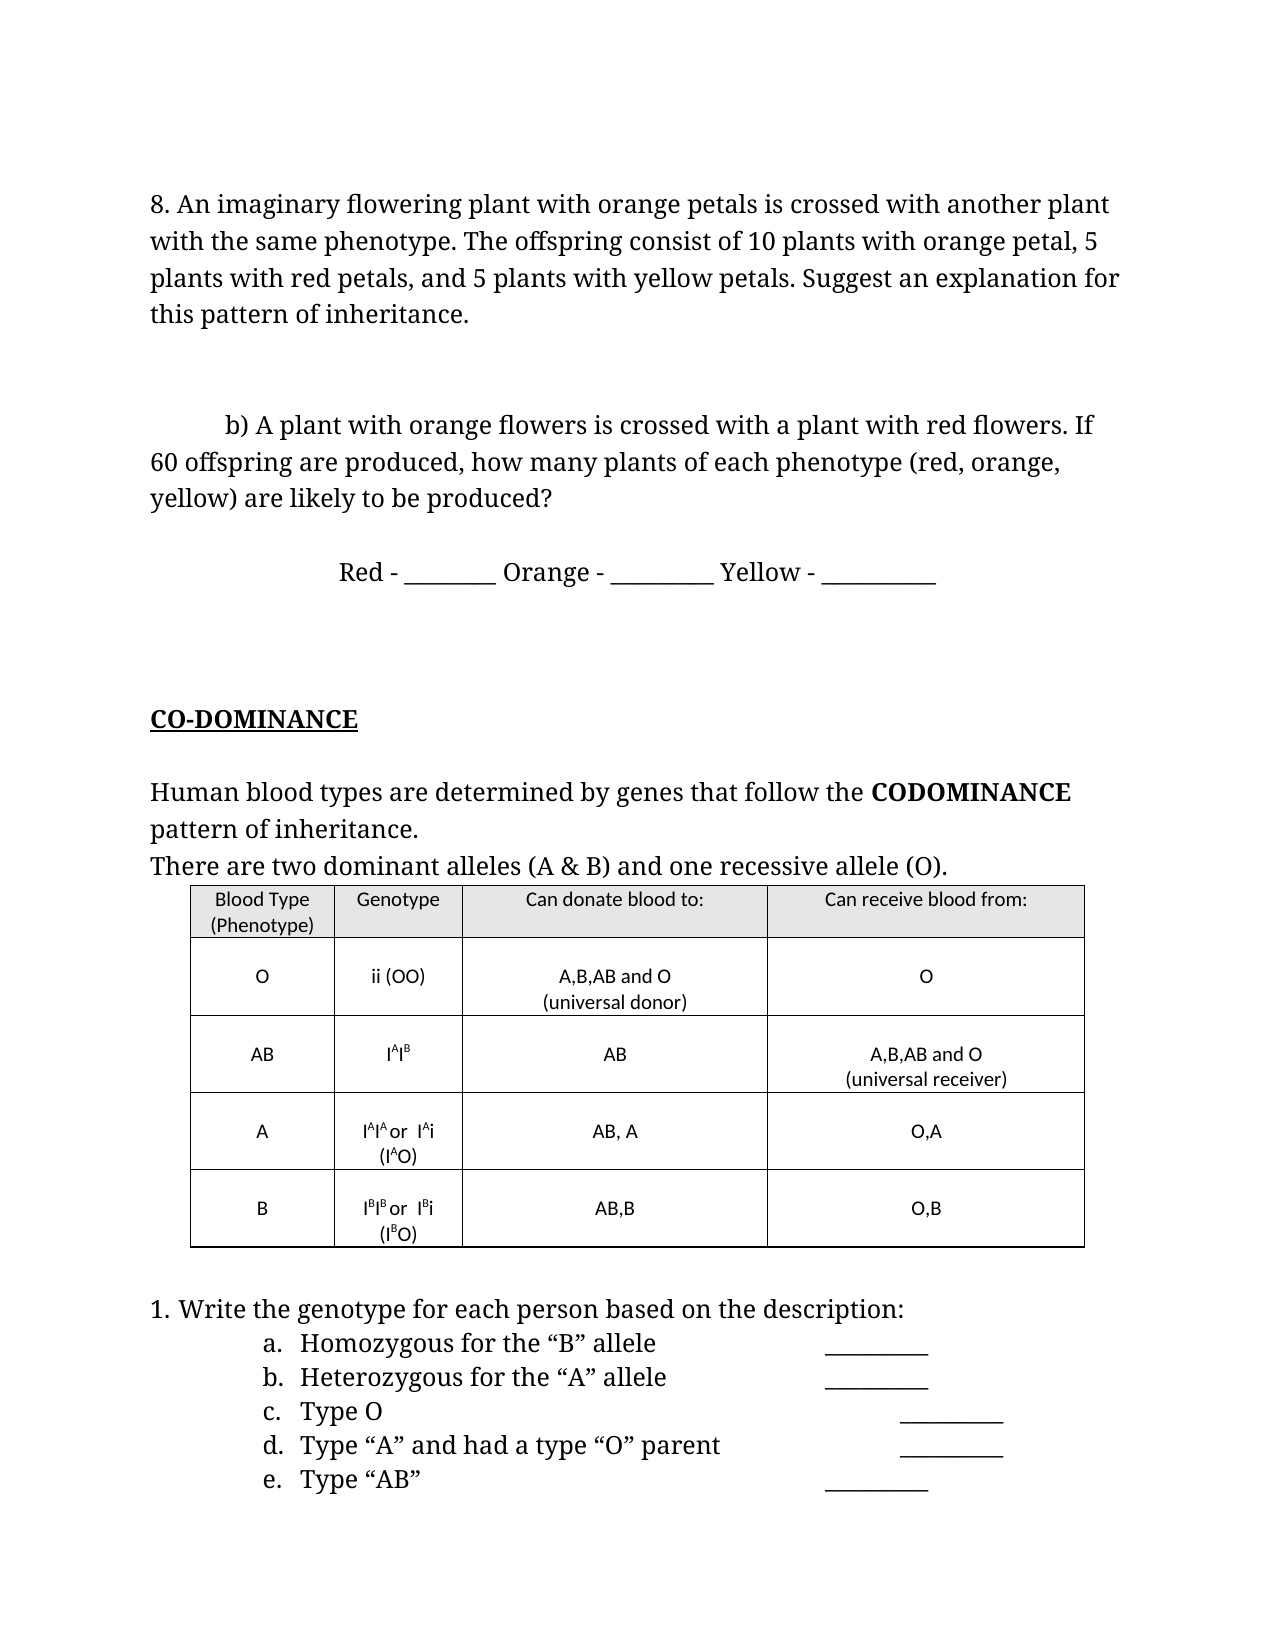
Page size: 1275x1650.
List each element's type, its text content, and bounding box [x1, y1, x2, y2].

table_cell IAIB [335, 1016, 462, 1092]
table_cell AB [463, 1016, 767, 1092]
table_cell ii (OO) [335, 938, 462, 1014]
table_header Genotype [335, 886, 462, 937]
table_cell A,B,AB and O (universal donor) [463, 938, 767, 1014]
table_cell A,B,AB and O (universal receiver) [768, 1016, 1084, 1092]
table_cell IAIA or IAi (IAO) [335, 1093, 462, 1169]
text Red - ________ Orange - _________ Yellow - __________ [150, 554, 1125, 588]
table_header Can donate blood to: [463, 886, 767, 937]
text 8. An imaginary flowering plant with orange petals is crossed with another plant with the same phenotype. The offspring consist of 10 plants with orange petal, 5 plants with red petals, and 5 plants with yellow petals. Suggest an explanation for this pattern of inheritance. [150, 187, 1125, 331]
table_cell AB,B [463, 1170, 767, 1246]
list Type “A” and had a type “O” parent _________ [262, 1428, 1125, 1462]
table_cell O,B [768, 1170, 1084, 1246]
list Type O _________ [262, 1394, 1125, 1428]
list Write the genotype for each person based on the description: [150, 1292, 1125, 1326]
list Homozygous for the “B” allele _________ [262, 1326, 1125, 1360]
list Heterozygous for the “A” allele _________ [262, 1360, 1125, 1394]
table_cell O,A [768, 1093, 1084, 1169]
table_cell B [191, 1170, 334, 1246]
table_cell IBIB or IBi (IBO) [335, 1170, 462, 1246]
table_cell A [191, 1093, 334, 1169]
text There are two dominant alleles (A & B) and one recessive allele (O). [150, 849, 1125, 883]
table_header Can receive blood from: [768, 886, 1084, 937]
table_cell AB, A [463, 1093, 767, 1169]
text CO-DOMINANCE [150, 702, 1125, 736]
text b) A plant with orange flowers is crossed with a plant with red flowers. If 60 offspring are produced, how many plants of each phenotype (red, orange, yellow) are likely to be produced? [150, 407, 1125, 515]
table_cell O [768, 938, 1084, 1014]
list Type “AB” _________ [262, 1462, 1125, 1496]
text Human blood types are determined by genes that follow the CODOMINANCE pattern of inheritance. [150, 775, 1125, 846]
table_cell AB [191, 1016, 334, 1092]
table_cell O [191, 938, 334, 1014]
table_header Blood Type (Phenotype) [191, 886, 334, 937]
